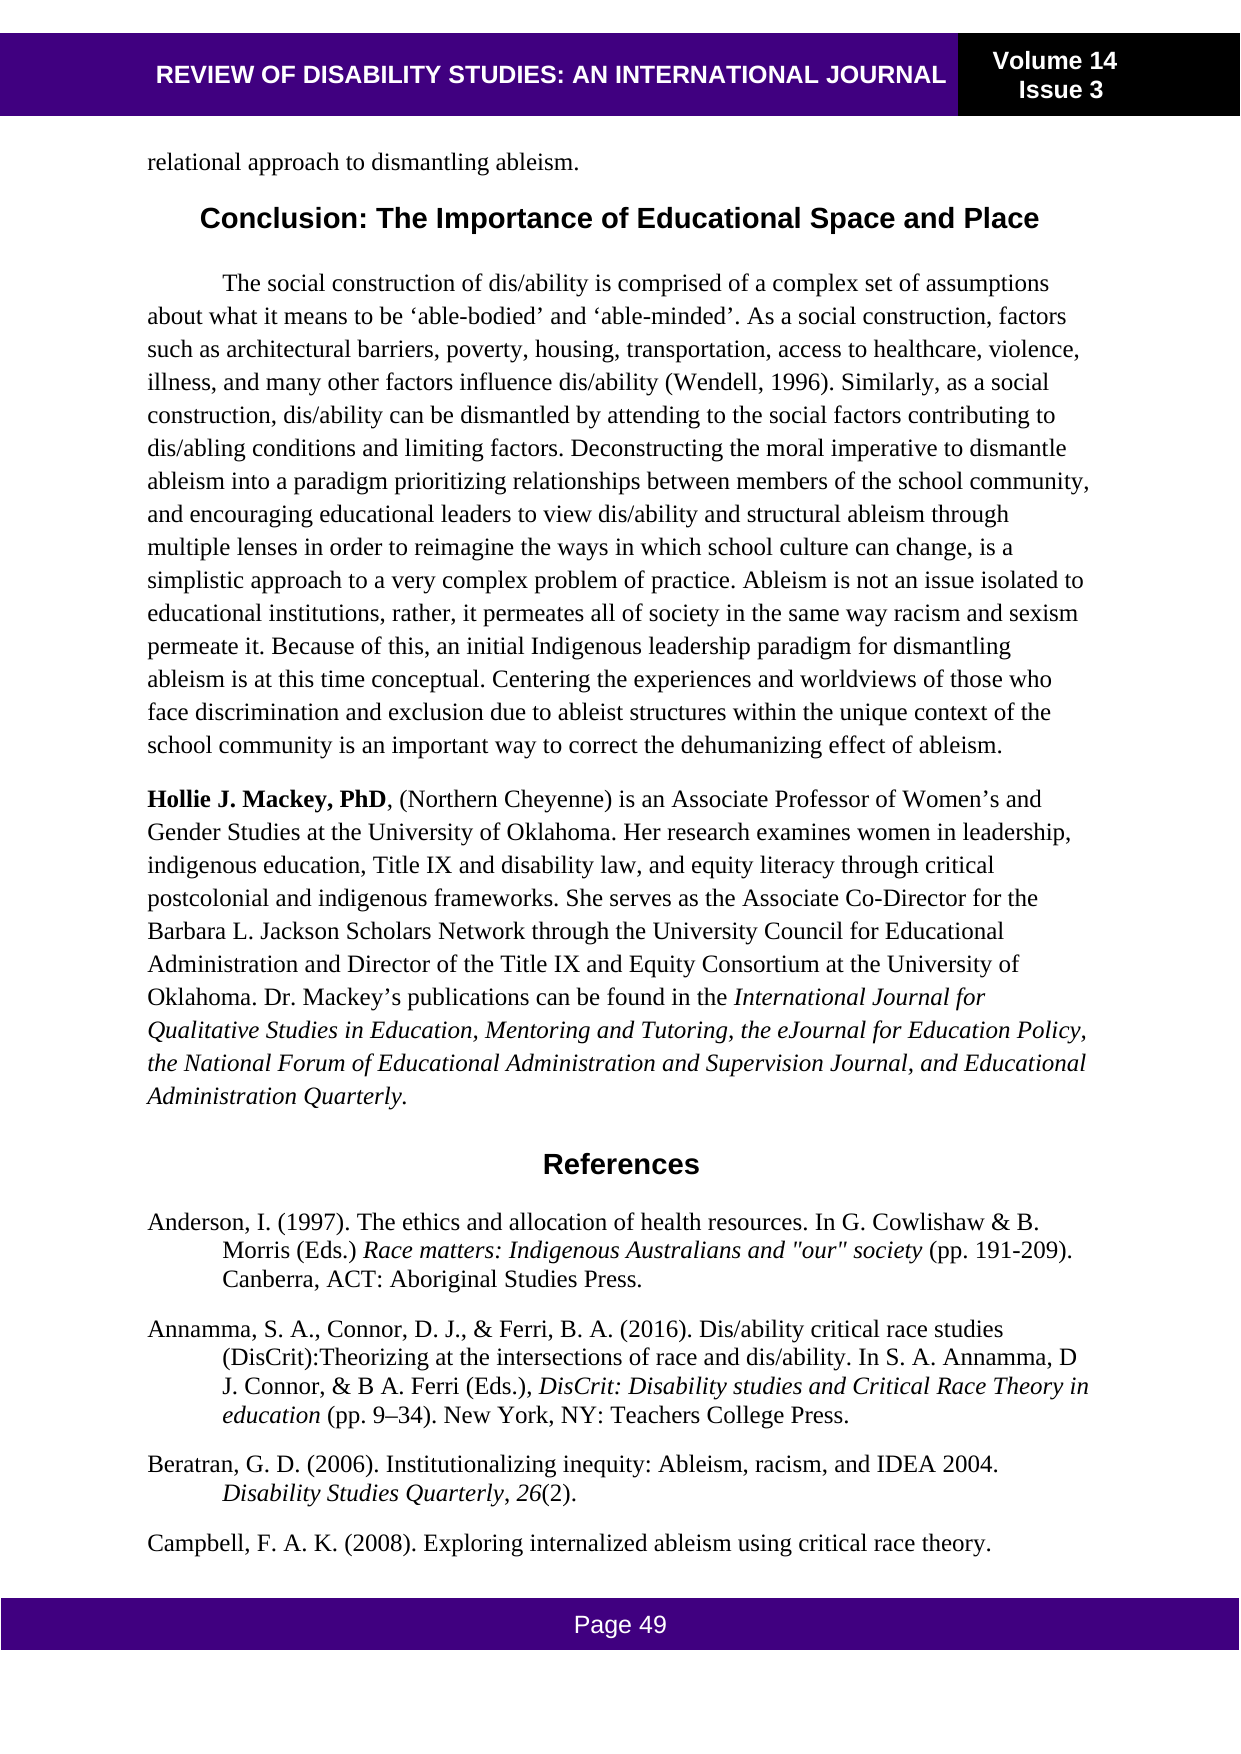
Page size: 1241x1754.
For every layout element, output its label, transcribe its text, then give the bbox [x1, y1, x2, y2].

text Annamma, S. A., Connor, D. J., & Ferri, B. A. (2016). Dis/ability critical race studies (DisCrit):Theorizing at the intersections of race and dis/ability. In S. A. Annamma, D J. Connor, & B A. Ferri (Eds.), DisCrit: Disability studies and Critical Race Theory in education (pp. 9–34). New York, NY: Teachers College Press. [147, 1314, 1093, 1429]
text Beratran, G. D. (2006). Institutionalizing inequity: Ableism, racism, and IDEA 2004. Disability Studies Quarterly, 26(2). [147, 1449, 1093, 1507]
subtitle References [147, 1147, 1093, 1181]
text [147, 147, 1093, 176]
text Anderson, I. (1997). The ethics and allocation of health resources. In G. Cowlishaw & B. Morris (Eds.) Race matters: Indigenous Australians and "our" society (pp. 191-209). Canberra, ACT: Aboriginal Studies Press. [147, 1207, 1093, 1293]
text Hollie J. Mackey, PhD, (Northern Cheyenne) is an Associate Professor of Women’s and Gender Studies at the University of Oklahoma. Her research examines women in leadership, indigenous education, Title IX and disability law, and equity literacy through critical postcolonial and indigenous frameworks. She serves as the Associate Co-Director for the Barbara L. Jackson Scholars Network through the University Council for Educational Administration and Director of the Title IX and Equity Consortium at the University of Oklahoma. Dr. Mackey’s publications can be found in the International Journal for Qualitative Studies in Education, Mentoring and Tutoring, the eJournal for Education Policy, the National Forum of Educational Administration and Supervision Journal, and Educational Administration Quarterly. [147, 784, 1093, 1110]
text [147, 1528, 1093, 1557]
text The social construction of dis/ability is comprised of a complex set of assumptions about what it means to be ‘able-bodied’ and ‘able-minded’. As a social construction, factors such as architectural barriers, poverty, housing, transportation, access to healthcare, violence, illness, and many other factors influence dis/ability (Wendell, 1996). Similarly, as a social construction, dis/ability can be dismantled by attending to the social factors contributing to dis/abling conditions and limiting factors. Deconstructing the moral imperative to dismantle ableism into a paradigm prioritizing relationships between members of the school community, and encouraging educational leaders to view dis/ability and structural ableism through multiple lenses in order to reimagine the ways in which school culture can change, is a simplistic approach to a very complex problem of practice. Ableism is not an issue isolated to educational institutions, rather, it permeates all of society in the same way racism and sexism permeate it. Because of this, an initial Indigenous leadership paradigm for dismantling ableism is at this time conceptual. Centering the experiences and worldviews of those who face discrimination and exclusion due to ableist structures within the unique context of the school community is an important way to correct the dehumanizing effect of ableism. [147, 268, 1093, 759]
subtitle Conclusion: The Importance of Educational Space and Place [147, 201, 1093, 234]
